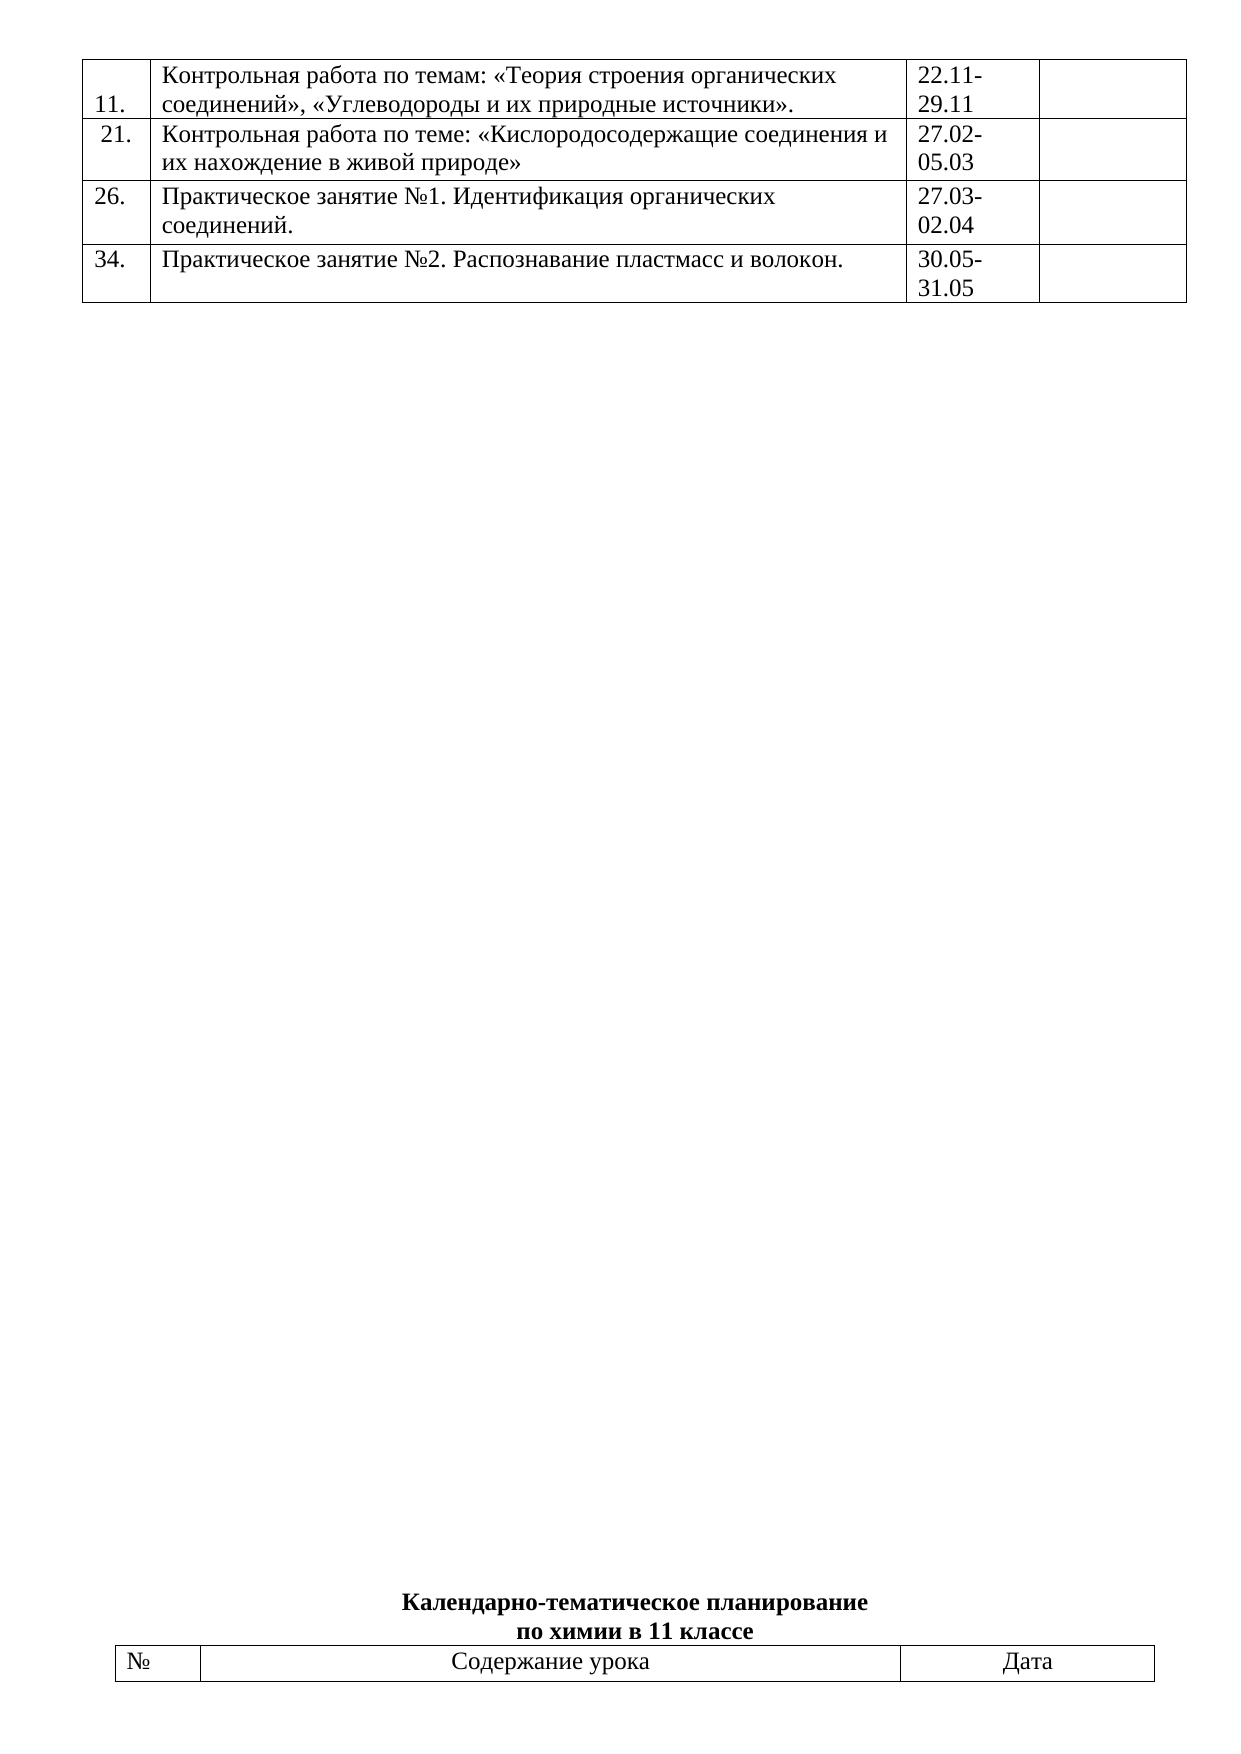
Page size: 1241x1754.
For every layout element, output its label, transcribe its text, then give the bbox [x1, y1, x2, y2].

table_cell 34. [83, 245, 150, 302]
table_cell 26. [83, 181, 150, 243]
table_cell 30.05-31.05 [907, 245, 1039, 302]
table_cell [1040, 181, 1186, 243]
table_header Дата [901, 1646, 1154, 1681]
table_cell Контрольная работа по теме: «Кислородосодержащие соединения и их нахождение в живой природе» [151, 119, 906, 180]
text по химии в 11 классе [89, 1616, 1181, 1645]
table_cell Практическое занятие №2. Распознавание пластмасс и волокон. [151, 245, 906, 302]
table_cell 22.11-29.11 [907, 60, 1039, 118]
table_cell 21. [83, 119, 150, 180]
table_cell Практическое занятие №1. Идентификация органических соединений. [151, 181, 906, 243]
table_header Содержание урока [201, 1646, 900, 1681]
table_cell [1040, 60, 1186, 118]
table_cell 27.03-02.04 [907, 181, 1039, 243]
table_header № п/п [116, 1646, 200, 1681]
text Календарно-тематическое планирование [89, 1587, 1181, 1616]
table_cell [1040, 119, 1186, 180]
table_cell [1040, 245, 1186, 302]
table_cell 11. [83, 60, 150, 118]
table_cell Контрольная работа по темам: «Теория строения органических соединений», «Углеводороды и их природные источники». [151, 60, 906, 118]
table_cell 27.02-05.03 [907, 119, 1039, 180]
